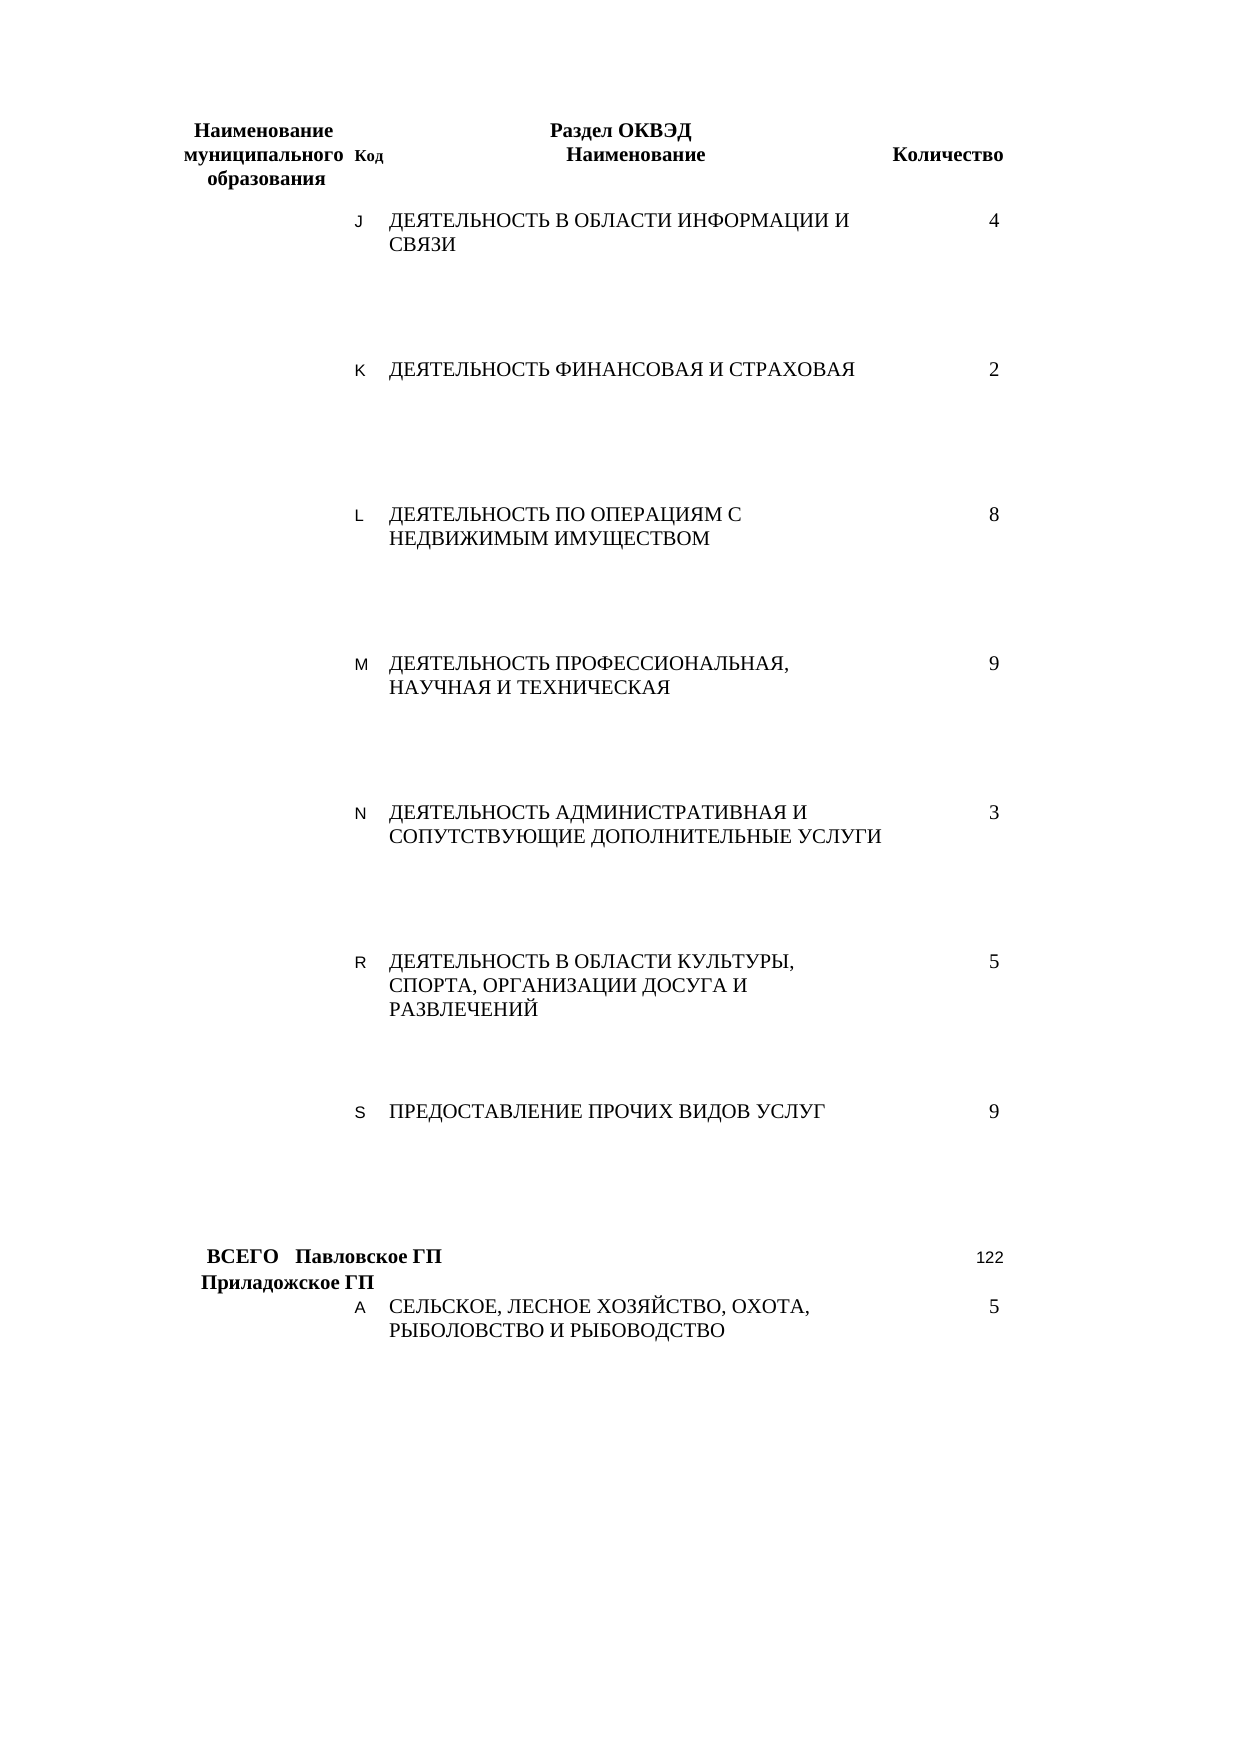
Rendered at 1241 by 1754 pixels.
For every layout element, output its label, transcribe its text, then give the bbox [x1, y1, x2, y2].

text J ДЕЯТЕЛЬНОСТЬ В ОБЛАСТИ ИНФОРМАЦИИ И 4 [177, 208, 1152, 232]
text L ДЕЯТЕЛЬНОСТЬ ПО ОПЕРАЦИЯМ С 8 [177, 502, 1152, 526]
text Наименование Раздел ОКВЭД [177, 118, 1152, 142]
text M ДЕЯТЕЛЬНОСТЬ ПРОФЕССИОНАЛЬНАЯ, 9 [177, 651, 1152, 675]
text S ПРЕДОСТАВЛЕНИЕ ПРОЧИХ ВИДОВ УСЛУГ 9 [177, 1099, 1152, 1123]
text СВЯЗИ [177, 232, 1152, 256]
text РЫБОЛОВСТВО И РЫБОВОДСТВО [177, 1318, 1152, 1342]
text СОПУТСТВУЮЩИЕ ДОПОЛНИТЕЛЬНЫЕ УСЛУГИ [177, 824, 1152, 848]
text R ДЕЯТЕЛЬНОСТЬ В ОБЛАСТИ КУЛЬТУРЫ, 5 [177, 949, 1152, 973]
text НЕДВИЖИМЫМ ИМУЩЕСТВОМ [177, 526, 1152, 550]
text муниципального Код Наименование Количество [177, 142, 1152, 166]
text НАУЧНАЯ И ТЕХНИЧЕСКАЯ [177, 675, 1152, 699]
text ВСЕГО Павловское ГП 122 [177, 1244, 1152, 1268]
text РАЗВЛЕЧЕНИЙ [177, 997, 1152, 1021]
text A СЕЛЬСКОЕ, ЛЕСНОЕ ХОЗЯЙСТВО, ОХОТА, 5 [177, 1294, 1152, 1318]
text СПОРТА, ОРГАНИЗАЦИИ ДОСУГА И [177, 973, 1152, 997]
text K ДЕЯТЕЛЬНОСТЬ ФИНАНСОВАЯ И СТРАХОВАЯ 2 [177, 357, 1152, 381]
text Приладожское ГП [177, 1270, 1152, 1294]
text образования [177, 166, 1152, 190]
text N ДЕЯТЕЛЬНОСТЬ АДМИНИСТРАТИВНАЯ И 3 [177, 800, 1152, 824]
